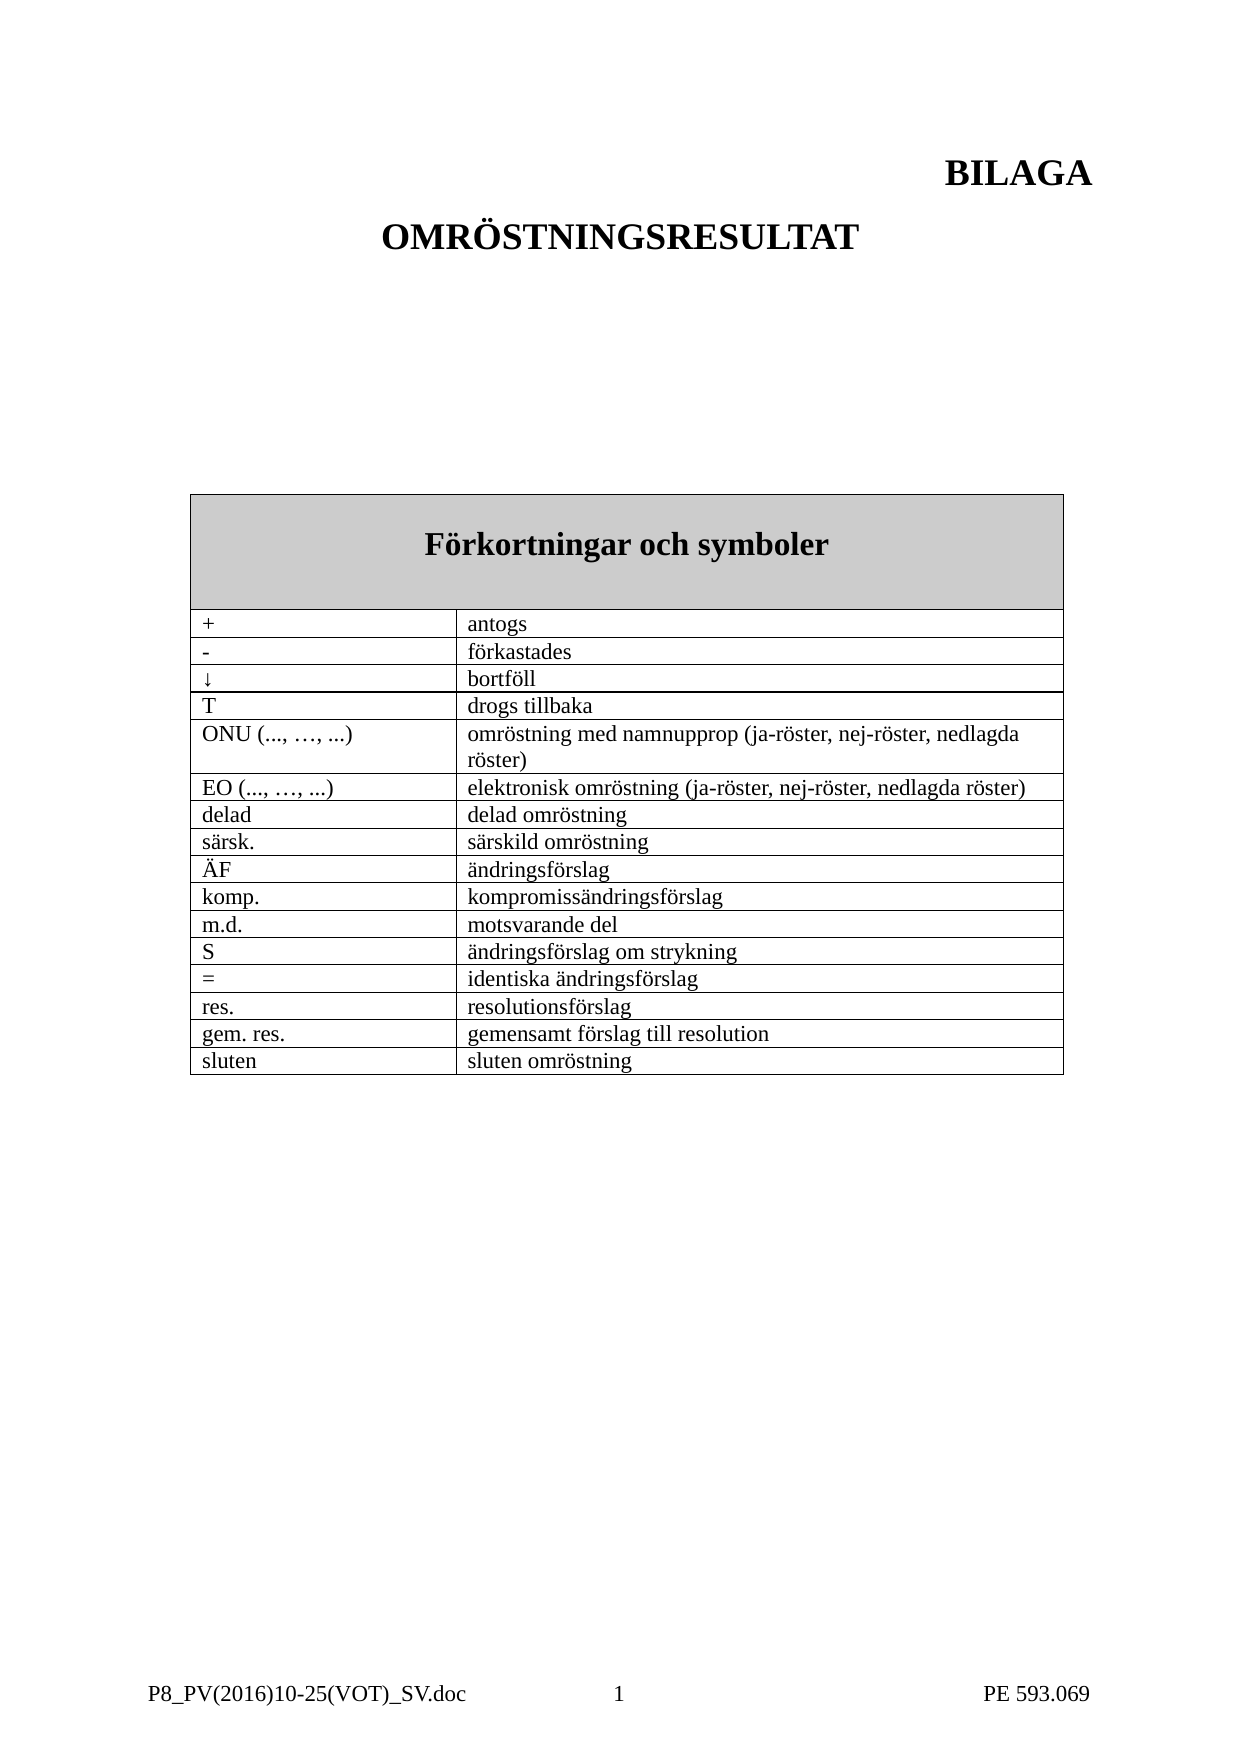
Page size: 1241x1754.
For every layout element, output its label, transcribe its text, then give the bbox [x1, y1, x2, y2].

table_cell - [191, 638, 456, 664]
table_cell S [191, 938, 456, 964]
table_cell sluten omröstning [457, 1048, 1063, 1074]
table_cell EO (..., …, ...) [191, 774, 456, 800]
table_cell ONU (..., …, ...) [191, 720, 456, 773]
table_cell särsk. [191, 829, 456, 855]
table_cell res. [191, 993, 456, 1019]
table_cell antogs [457, 610, 1063, 637]
table_cell drogs tillbaka [457, 693, 1063, 719]
table_cell delad [191, 801, 456, 827]
table_cell omröstning med namnupprop (ja-röster, nej-röster, nedlagda röster) [457, 720, 1063, 773]
table_cell ändringsförslag om strykning [457, 938, 1063, 964]
table_cell sluten [191, 1048, 456, 1074]
table_cell bortföll [457, 665, 1063, 691]
table_header Förkortningar och symboler [191, 495, 1063, 609]
table_cell + [191, 610, 456, 637]
title BILAGA [148, 150, 1092, 193]
table_cell gemensamt förslag till resolution [457, 1020, 1063, 1047]
table_cell m.d. [191, 911, 456, 937]
table_cell ↓ [191, 665, 456, 691]
table_cell identiska ändringsförslag [457, 965, 1063, 992]
table_cell motsvarande del [457, 911, 1063, 937]
text OMRÖSTNINGSRESULTAT [148, 215, 1092, 258]
table_cell ÄF [191, 856, 456, 882]
table_cell T [191, 693, 456, 719]
table_cell delad omröstning [457, 801, 1063, 827]
table_cell resolutionsförslag [457, 993, 1063, 1019]
table_cell ändringsförslag [457, 856, 1063, 882]
table_cell förkastades [457, 638, 1063, 664]
table_cell elektronisk omröstning (ja-röster, nej-röster, nedlagda röster) [457, 774, 1063, 800]
table_cell gem. res. [191, 1020, 456, 1047]
table_cell kompromissändringsförslag [457, 883, 1063, 909]
table_cell komp. [191, 883, 456, 909]
table_cell = [191, 965, 456, 992]
table_cell särskild omröstning [457, 829, 1063, 855]
